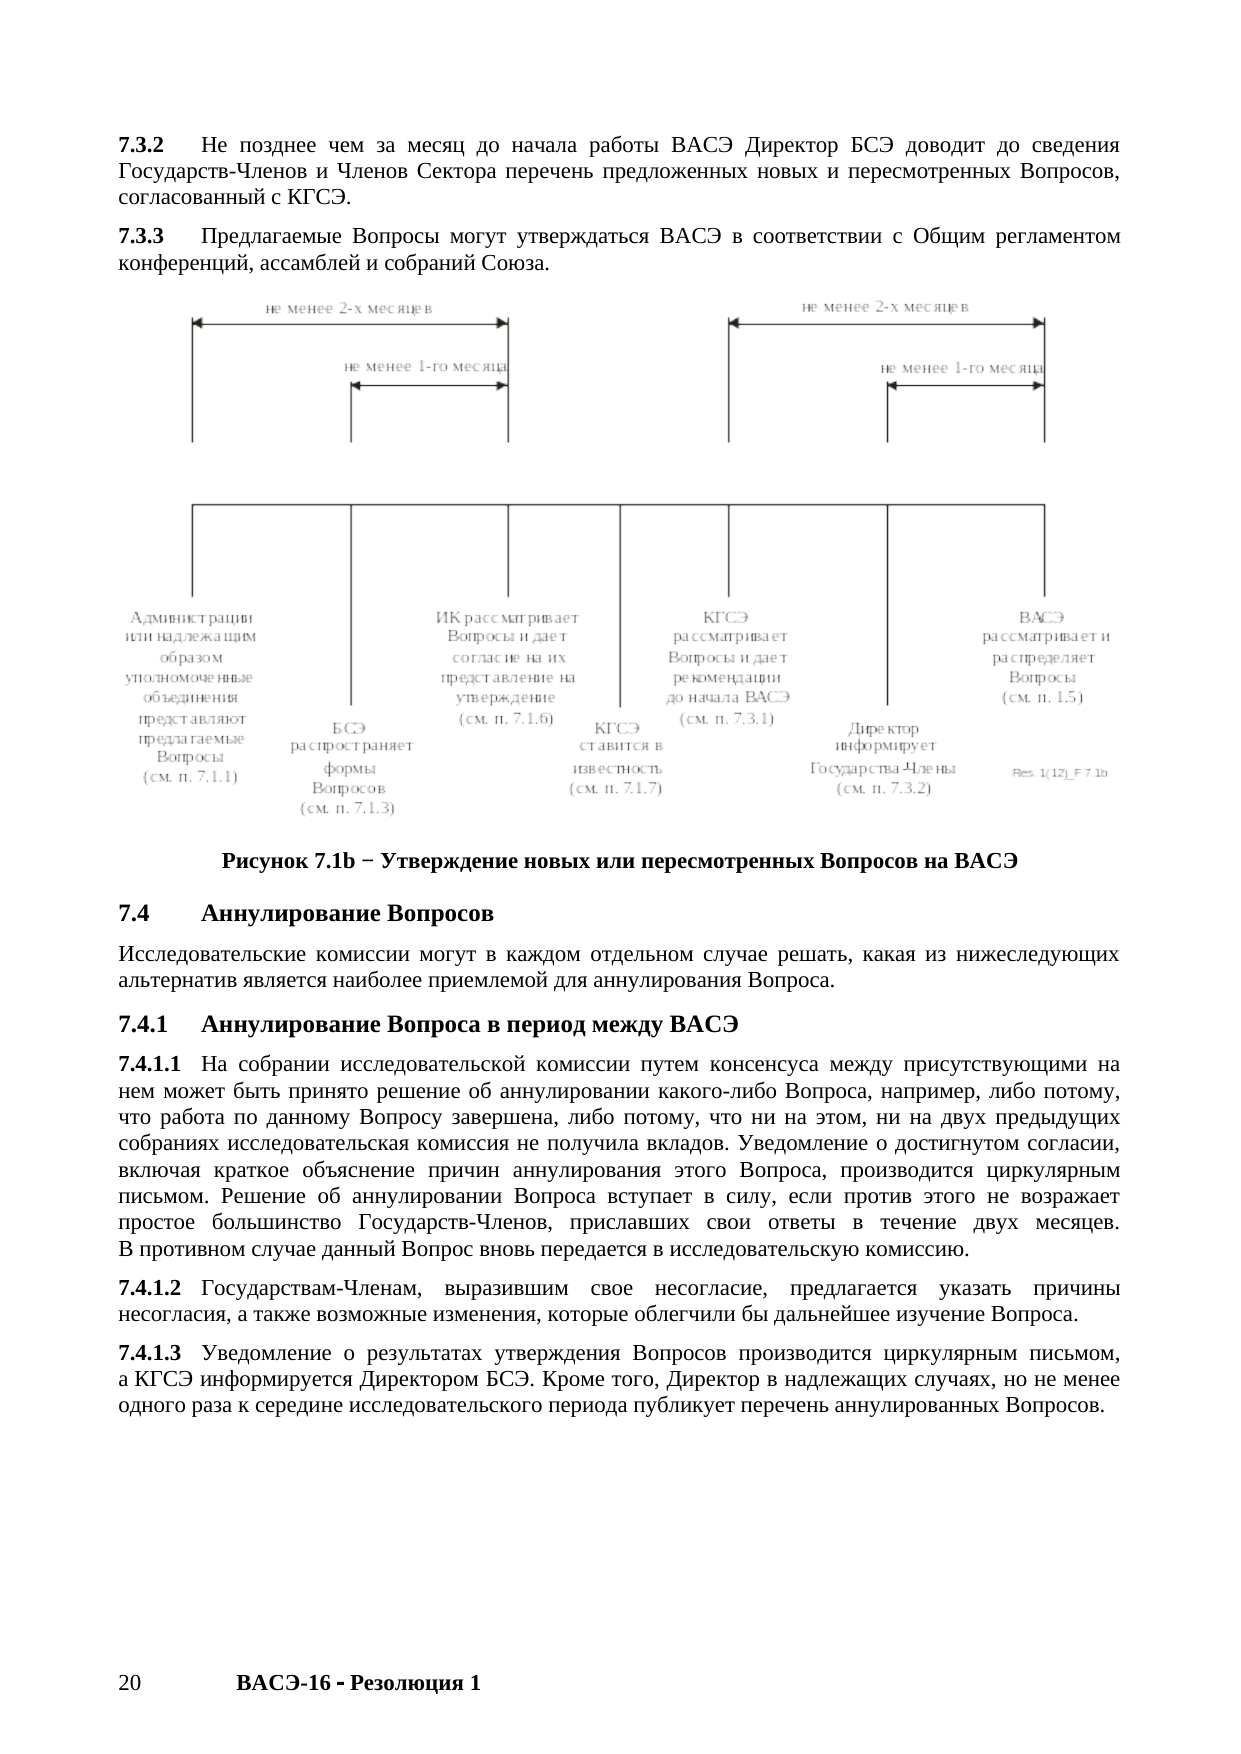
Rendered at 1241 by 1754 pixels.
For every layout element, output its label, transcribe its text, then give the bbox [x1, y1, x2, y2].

text Исследовательские комиссии могут в каждом отдельном случае решать, какая из нижеследующих альтернатив является наиболее приемлемой для аннулирования Вопроса. [118, 940, 1122, 992]
subtitle 7.4 Аннулирование Вопросов [118, 898, 1122, 927]
text 7.3.2 Не позднее чем за месяц до начала работы ВАСЭ Директор БСЭ доводит до сведения Государств-Членов и Членов Сектора перечень предложенных новых и пересмотренных Вопросов, согласованный с КГСЭ. [118, 131, 1122, 210]
text 7.4.1.2 Государствам-Членам, выразившим свое несогласие, предлагается указать причины несогласия, а также возможные изменения, которые облегчили бы дальнейшее изучение Вопроса. [118, 1274, 1122, 1326]
text 7.4.1.3 Уведомление о результатах утверждения Вопросов производится циркулярным письмом, а КГСЭ информируется Директором БСЭ. Кроме того, Директор в надлежащих случаях, но не менее одного раза к середине исследовательского периода публикует перечень аннулированных Вопросов. [118, 1339, 1122, 1418]
text 7.4.1.1 На собрании исследовательской комиссии путем консенсуса между присутствующими на нем может быть принято решение об аннулировании какого-либо Вопроса, например, либо потому, что работа по данному Вопросу завершена, либо потому, что ни на этом, ни на двух предыдущих собраниях исследовательская комиссия не получила вкладов. Уведомление о достигнутом согласии, включая краткое объяснение причин аннулирования этого Вопроса, производится циркулярным письмом. Решение об аннулировании Вопроса вступает в силу, если против этого не возражает простое большинство Государств-Членов, приславших свои ответы в течение двух месяцев. В противном случае данный Вопрос вновь передается в исследовательскую комиссию. [118, 1050, 1122, 1261]
text Рисунок 7.1b − Утверждение новых или пересмотренных Вопросов на ВАСЭ [118, 847, 1122, 873]
subtitle 7.4.1 Аннулирование Вопроса в период между ВАСЭ [118, 1009, 1122, 1038]
text 7.3.3 Предлагаемые Вопросы могут утверждаться ВАСЭ в соответствии с Общим регламентом конференций, ассамблей и собраний Союза. [118, 222, 1122, 275]
